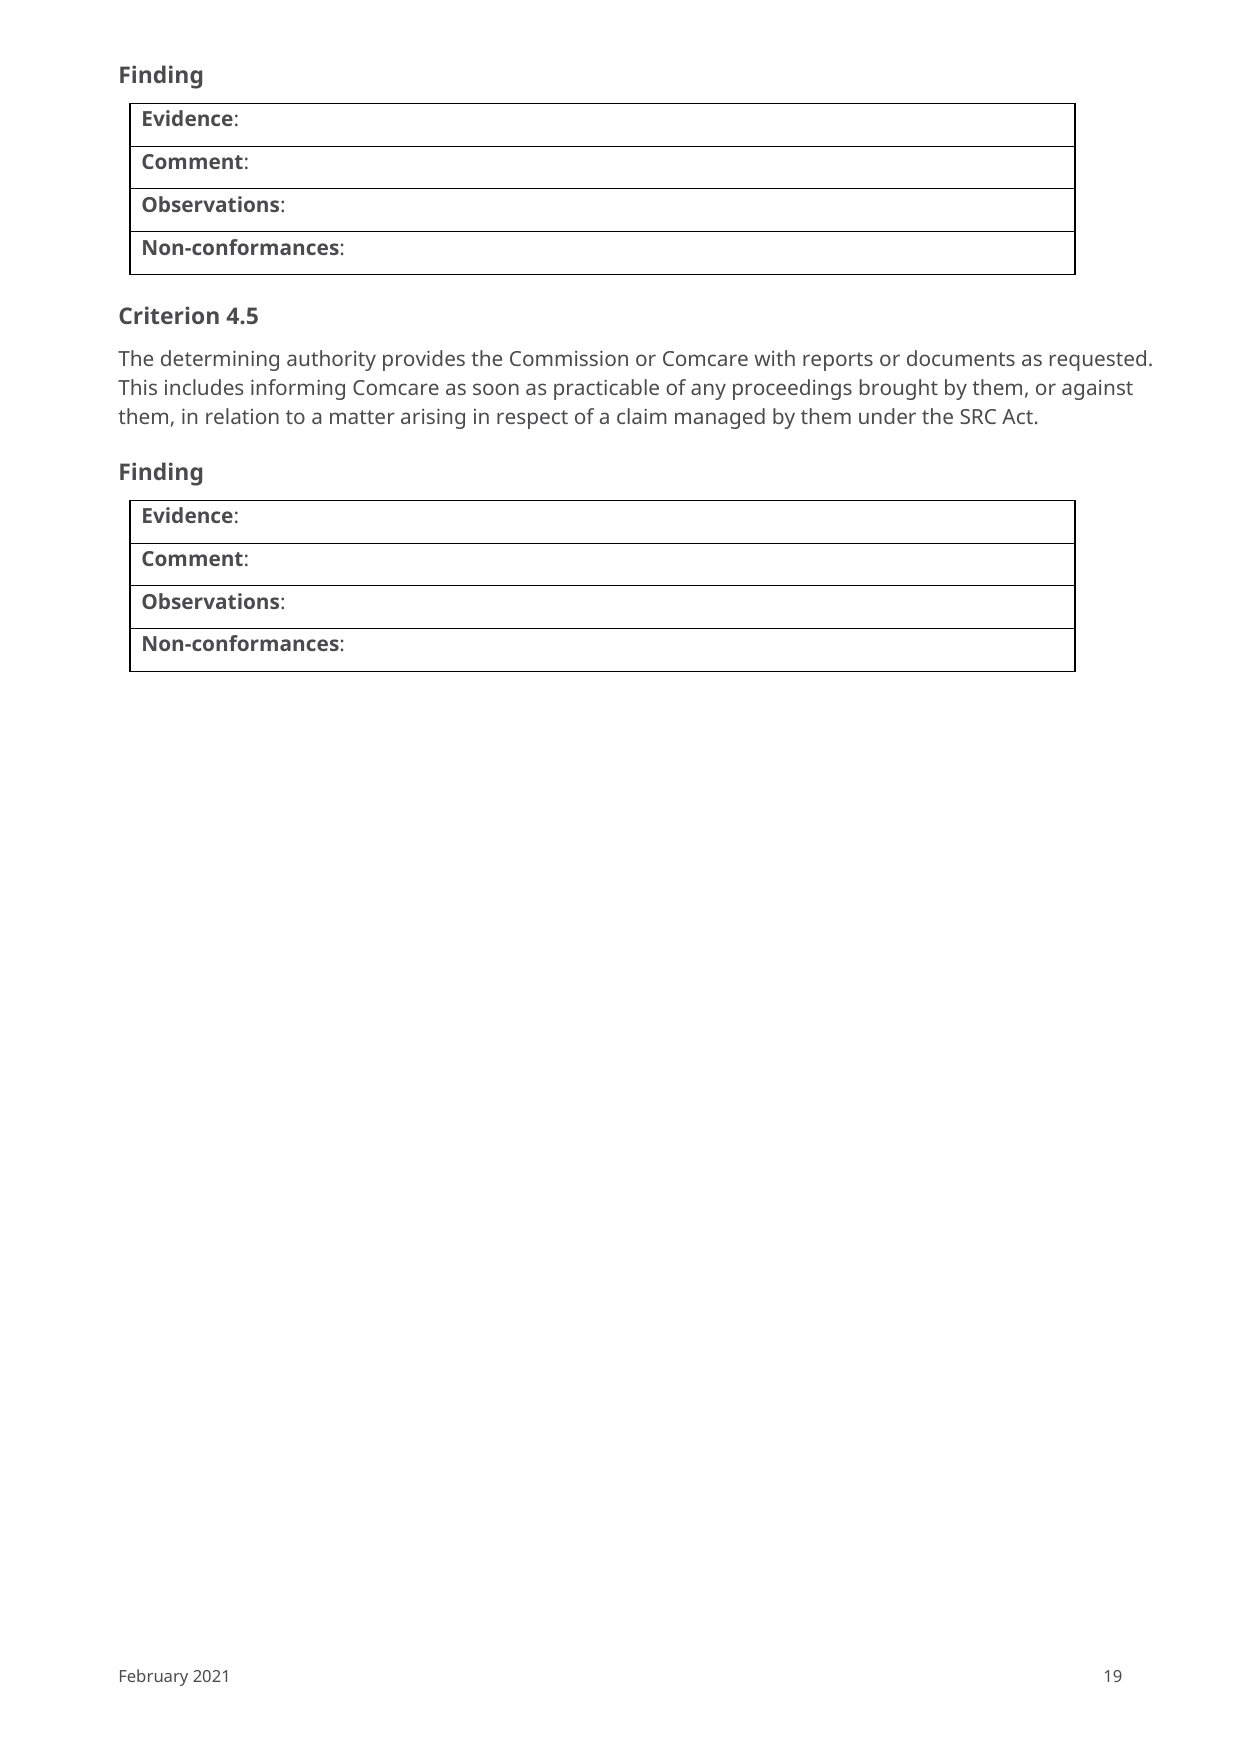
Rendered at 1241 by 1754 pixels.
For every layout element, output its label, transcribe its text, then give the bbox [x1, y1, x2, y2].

table_cell Comment: [131, 544, 1074, 585]
table_cell Non-conformances: [131, 629, 1074, 671]
table_cell Observations: [131, 586, 1074, 628]
text The determining authority provides the Commission or Comcare with reports or documents as requested. This includes informing Comcare as soon as practicable of any proceedings brought by them, or against them, in relation to a matter arising in respect of a claim managed by them under the SRC Act. [118, 343, 1181, 431]
subtitle Finding [118, 59, 1181, 90]
subtitle Finding [118, 456, 1181, 487]
table_header Evidence: [131, 104, 1074, 146]
table_cell Comment: [131, 147, 1074, 188]
table_header Evidence: [131, 501, 1074, 542]
subtitle Criterion 4.5 [118, 300, 1181, 331]
table_cell Non-conformances: [131, 232, 1074, 274]
table_cell Observations: [131, 189, 1074, 231]
